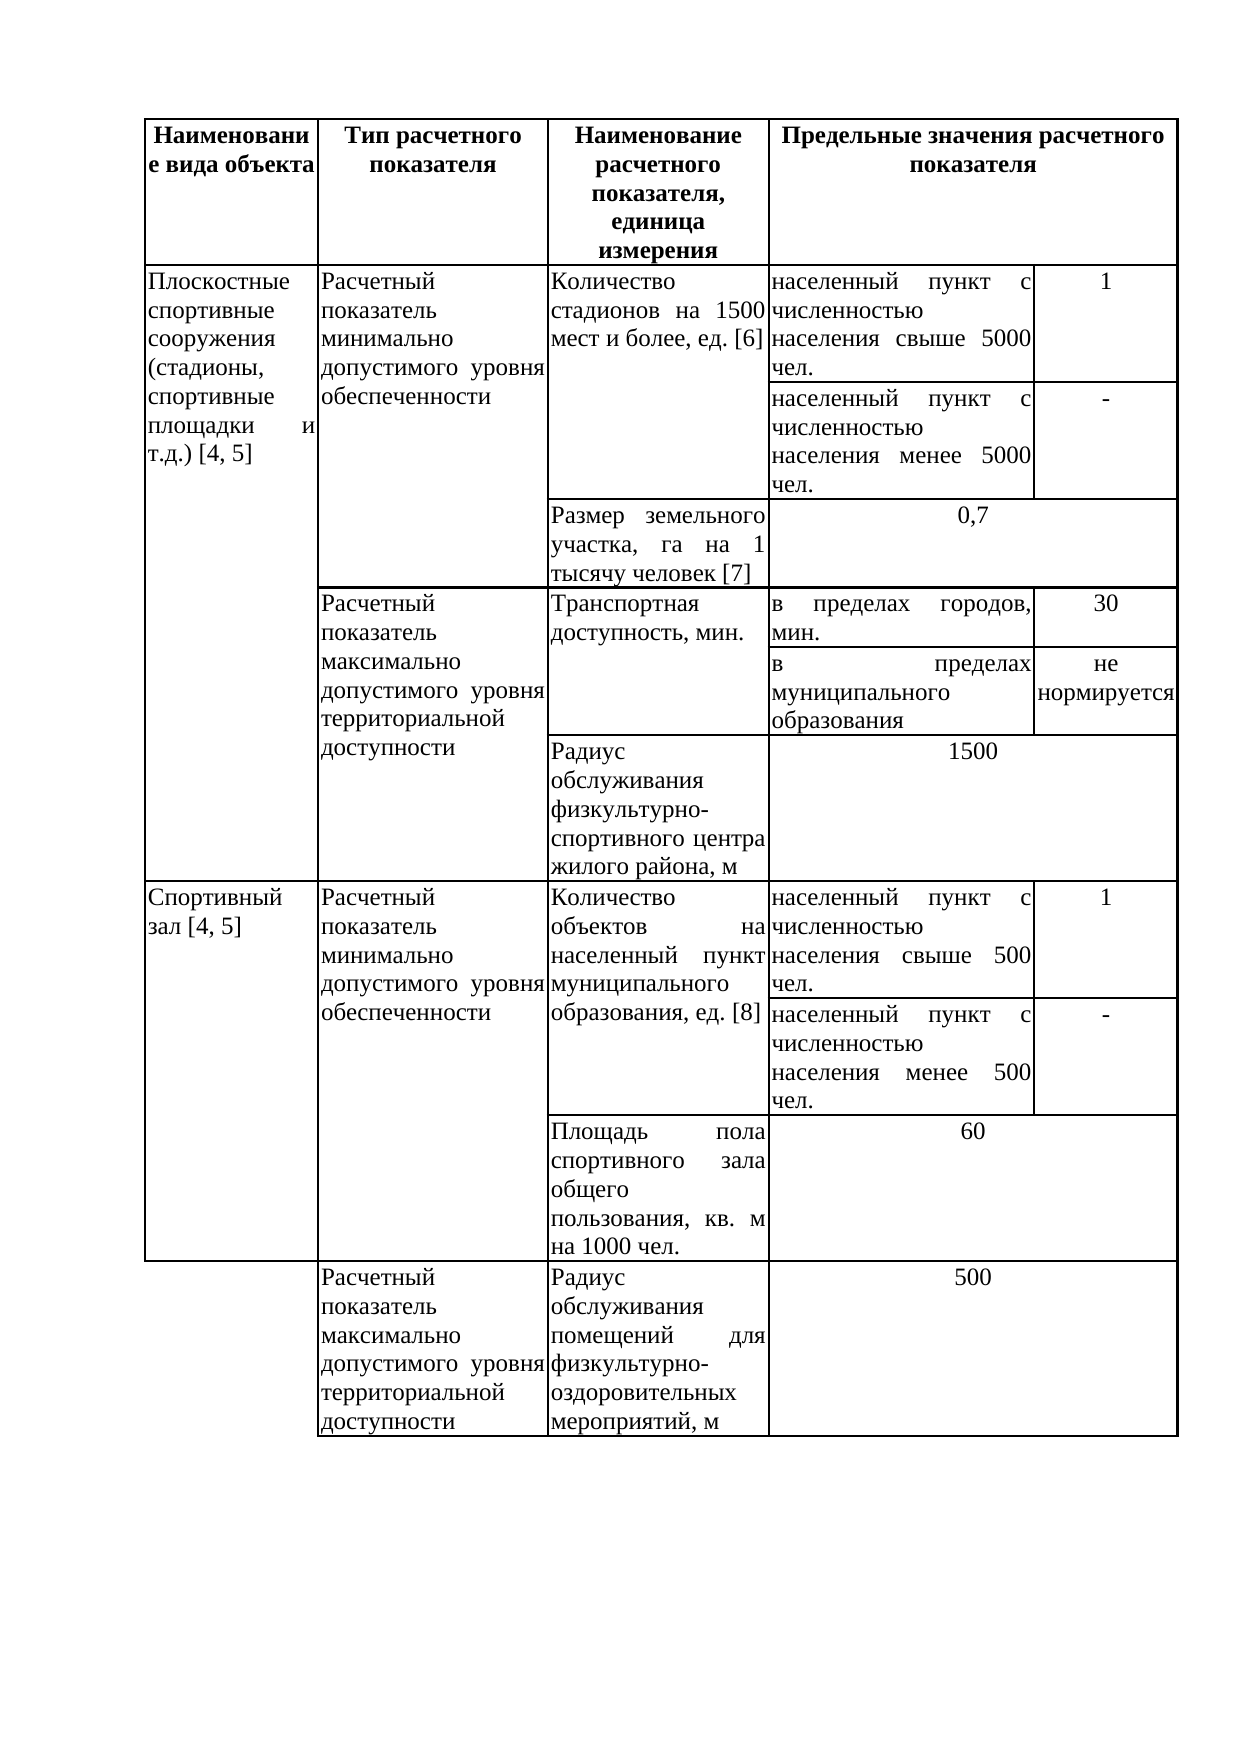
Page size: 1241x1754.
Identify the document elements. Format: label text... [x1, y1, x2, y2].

table_cell Количество объектов на населенный пункт муниципального образования, ед. [8] [549, 882, 768, 1114]
table_header Наименование вида объекта [146, 120, 317, 264]
table_cell 1500 [770, 736, 1176, 880]
table_cell 0,7 [770, 500, 1176, 586]
table_cell 1 [1035, 266, 1176, 381]
table_cell населенный пункт с численностью населения свыше 5000 чел. [770, 266, 1033, 381]
table_cell 500 [770, 1262, 1176, 1435]
table_cell Расчетный показатель минимально допустимого уровня обеспеченности [319, 882, 547, 1260]
table_cell Площадь пола спортивного зала общего пользования, кв. м на 1000 чел. [549, 1116, 768, 1260]
table_cell Размер земельного участка, га на 1 тысячу человек [7] [549, 500, 768, 586]
table_header Наименование расчетного показателя, единица измерения [549, 120, 768, 264]
table_cell в пределах городов, мин. [770, 589, 1033, 646]
table_cell - [1035, 383, 1176, 498]
table_cell Количество стадионов на 1500 мест и более, ед. [6] [549, 266, 768, 498]
table_header Тип расчетного показателя [319, 120, 547, 264]
table_cell Транспортная доступность, мин. [549, 589, 768, 734]
table_cell населенный пункт с численностью населения свыше 500 чел. [770, 882, 1033, 997]
table_cell Радиус обслуживания помещений для физкультурно-оздоровительных мероприятий, м [549, 1262, 768, 1435]
table_cell Плоскостные спортивные сооружения (стадионы, спортивные площадки и т.д.) [4, 5] [146, 266, 317, 880]
table_cell Расчетный показатель максимально допустимого уровня территориальной доступности [319, 589, 547, 880]
table_cell Радиус обслуживания физкультурно-спортивного центра жилого района, м [549, 736, 768, 880]
table_cell 30 [1035, 589, 1176, 646]
table_cell 60 [770, 1116, 1176, 1260]
table_cell Расчетный показатель минимально допустимого уровня обеспеченности [319, 266, 547, 586]
table_cell населенный пункт с численностью населения менее 5000 чел. [770, 383, 1033, 498]
table_cell населенный пункт с численностью населения менее 500 чел. [770, 999, 1033, 1114]
table_cell 1 [1035, 882, 1176, 997]
table_header Предельные значения расчетного показателя [770, 120, 1176, 264]
table_cell - [1035, 999, 1176, 1114]
table_cell не нормируется [1035, 648, 1176, 734]
table_cell Спортивный зал [4, 5] [146, 882, 317, 1260]
table_cell в пределах муниципального образования [770, 648, 1033, 734]
table_cell Расчетный показатель максимально допустимого уровня территориальной доступности [319, 1262, 547, 1435]
